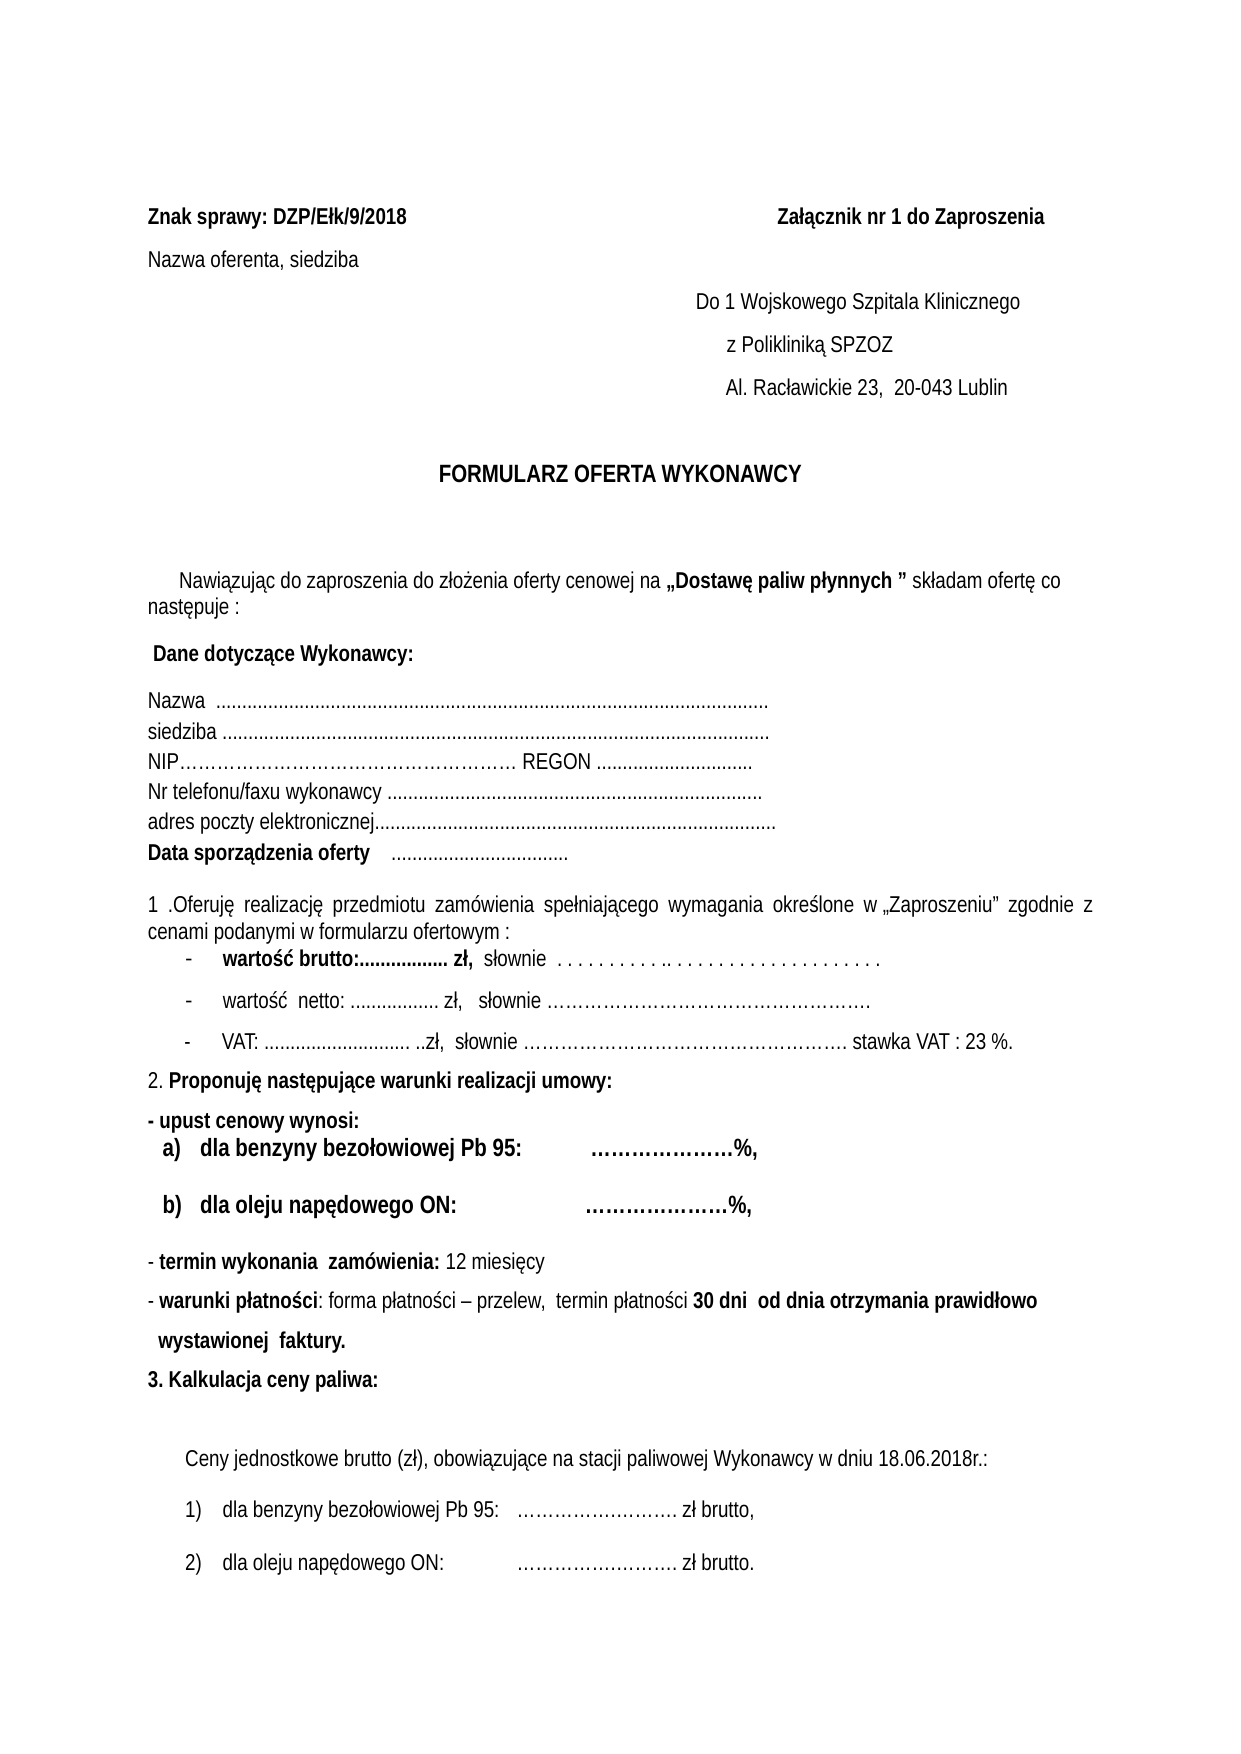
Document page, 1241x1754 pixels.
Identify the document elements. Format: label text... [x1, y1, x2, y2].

text Dane dotyczące Wykonawcy: [148, 640, 1093, 667]
text Nawiązując do zaproszenia do złożenia oferty cenowej na „Dostawę paliw płynnych ” składam ofertę co następuje : [148, 567, 1093, 619]
list dla benzyny bezołowiowej Pb 95: …………………%, [162, 1133, 1093, 1162]
list dla oleju napędowego ON: …………………%, [162, 1191, 1093, 1219]
text Al. Racławickie 23, 20-043 Lublin [148, 374, 1093, 400]
text wystawionej faktury. [148, 1327, 1093, 1353]
text adres poczty elektronicznej............................................................................. [148, 808, 1093, 835]
text FORMULARZ OFERTA WYKONAWCY [148, 459, 1093, 488]
text - warunki płatności: forma płatności – przelew, termin płatności 30 dni od dnia otrzymania prawidłowo [148, 1287, 1093, 1314]
text 2. Proponuję następujące warunki realizacji umowy: [148, 1067, 1093, 1094]
list wartość netto: ................. zł, słownie ……………………………………………. [185, 986, 1093, 1014]
text Nazwa .......................................................................................................... [148, 687, 1093, 714]
text Znak sprawy: DZP/Ełk/9/2018 Załącznik nr 1 do Zaproszenia [148, 203, 1093, 229]
list dla benzyny bezołowiowej Pb 95: …………….………. zł brutto, [185, 1496, 1093, 1523]
text - upust cenowy wynosi: [148, 1107, 1093, 1133]
text Nazwa oferenta, siedziba [148, 246, 1093, 272]
text Do 1 Wojskowego Szpitala Klinicznego [148, 288, 1093, 314]
text Ceny jednostkowe brutto (zł), obowiązujące na stacji paliwowej Wykonawcy w dniu 18.06.2018r.: [185, 1445, 1093, 1472]
text 3. Kalkulacja ceny paliwa: [148, 1366, 1093, 1393]
text Data sporządzenia oferty .................................. [148, 838, 1093, 865]
list dla oleju napędowego ON: …………….………. zł brutto. [185, 1549, 1093, 1575]
list wartość brutto:................. zł, słownie . . . . . . . . . . .. . . . . . . . . . . . . . . . . . . . . [185, 944, 1093, 972]
text - VAT: ............................ ..zł, słownie ……………………………………………. stawka VAT : 23 %. [148, 1028, 1093, 1054]
text z Polikliniką SPZOZ [148, 331, 1093, 357]
text 1 .Oferuję realizację przedmiotu zamówienia spełniającego wymagania określone w „Zaproszeniu” zgodnie z cenami podanymi w formularzu ofertowym : [148, 891, 1093, 944]
text - termin wykonania zamówienia: 12 miesięcy [148, 1248, 1093, 1274]
text siedziba ......................................................................................................... [148, 718, 1093, 744]
text Nr telefonu/faxu wykonawcy ........................................................................ [148, 778, 1093, 804]
text NIP……………………………………………… REGON .............................. [148, 748, 1093, 774]
